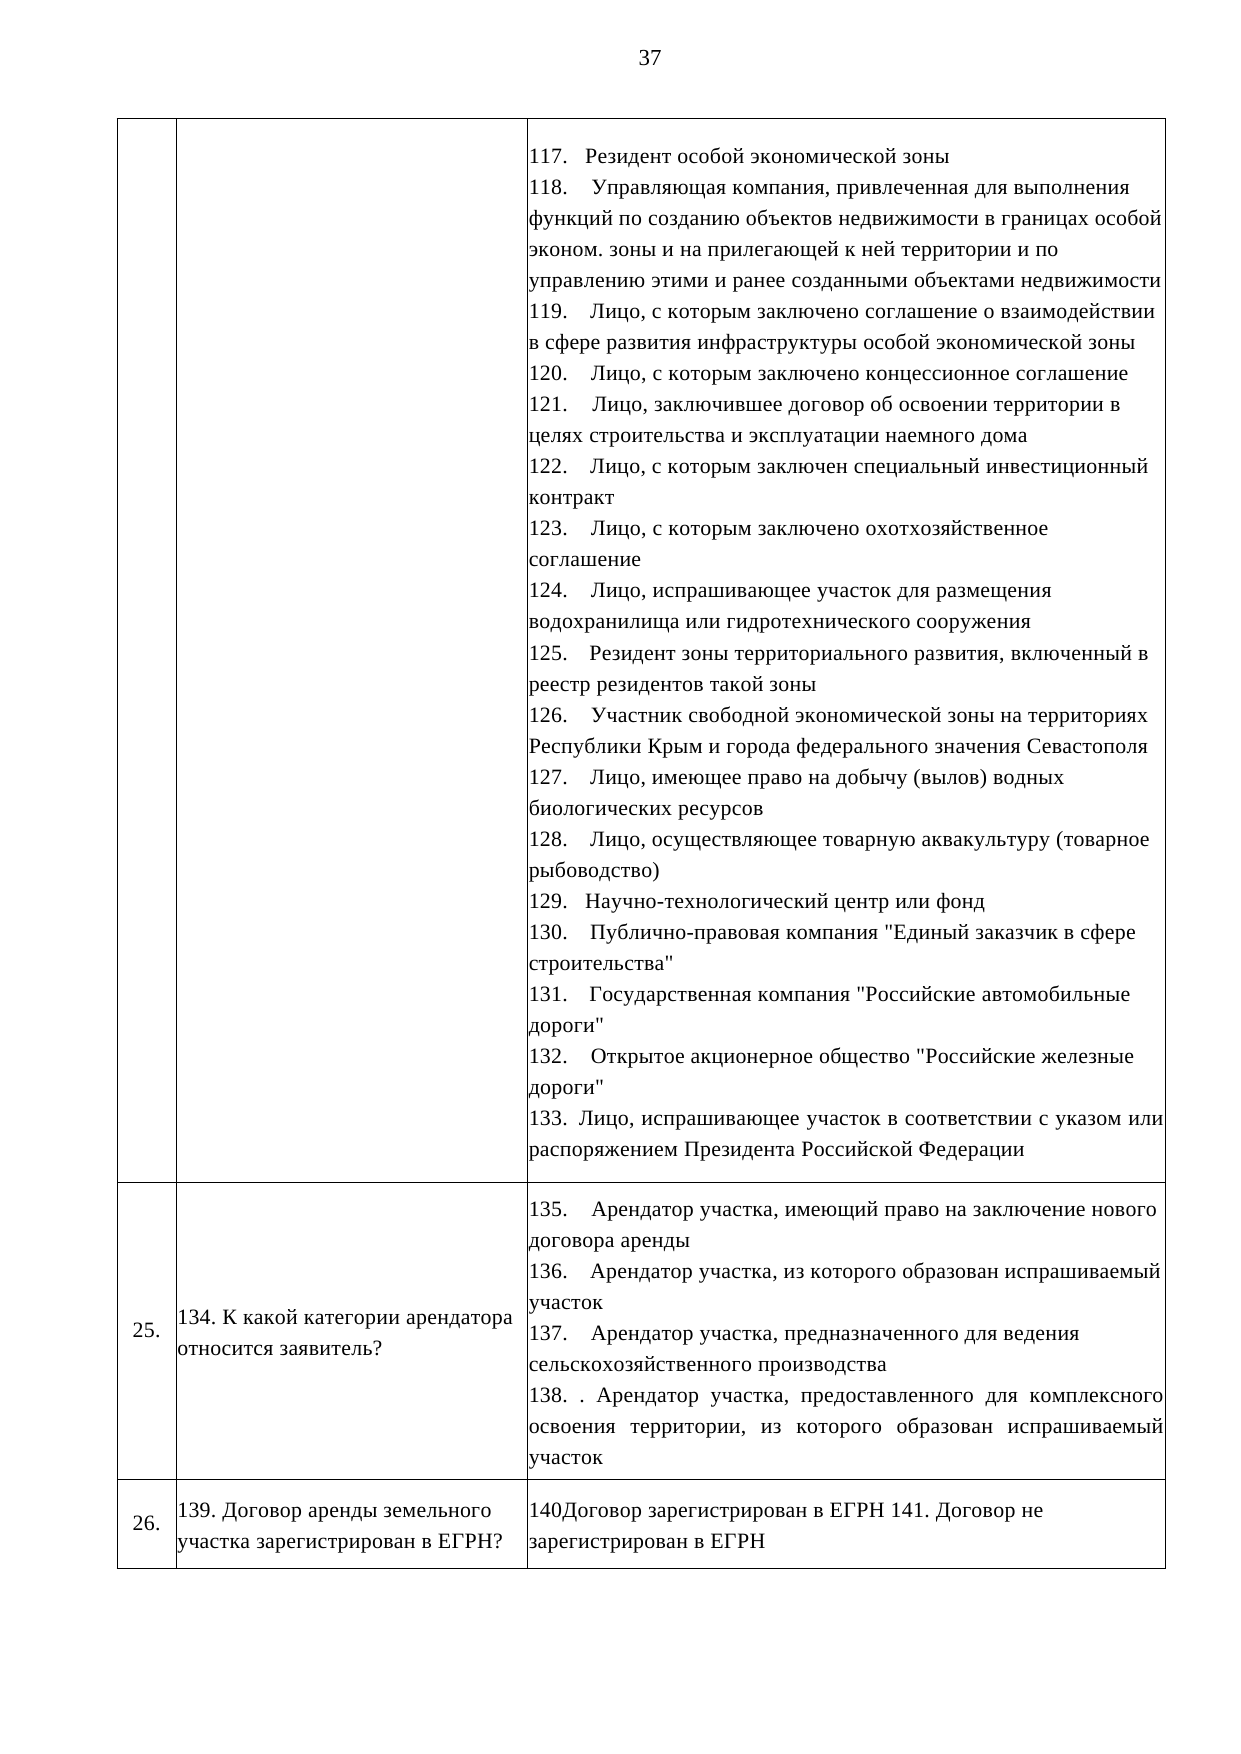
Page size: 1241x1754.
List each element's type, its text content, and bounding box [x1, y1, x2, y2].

table_cell 25. [118, 1183, 176, 1478]
table_cell 139. Договор аренды земельного участка зарегистрирован в ЕГРН? [177, 1480, 527, 1568]
table_cell Арендатор участка, имеющий право на заключение нового договора аренды Арендатор участка, из которого образован испрашиваемый участок Арендатор участка, предназначенного для ведения сельскохозяйственного производства . Арендатор участка, предоставленного для комплексного освоения территории, из которого образован испрашиваемый участок [528, 1183, 1165, 1478]
table_cell 134. К какой категории арендатора относится заявитель? [177, 1183, 527, 1478]
table_cell [177, 119, 527, 1182]
table_cell 26. [118, 1480, 176, 1568]
table_cell Резидент особой экономической зоны Управляющая компания, привлеченная для выполнения функций по созданию объектов недвижимости в границах особой эконом. зоны и на прилегающей к ней территории и по управлению этими и ранее созданными объектами недвижимости Лицо, с которым заключено соглашение о взаимодействии в сфере развития инфраструктуры особой экономической зоны Лицо, с которым заключено концессионное соглашение Лицо, заключившее договор об освоении территории в целях строительства и эксплуатации наемного дома Лицо, с которым заключен специальный инвестиционный контракт Лицо, с которым заключено охотхозяйственное соглашение Лицо, испрашивающее участок для размещения водохранилища или гидротехнического сооружения Резидент зоны территориального развития, включенный в реестр резидентов такой зоны Участник свободной экономической зоны на территориях Республики Крым и города федерального значения Севастополя Лицо, имеющее право на добычу (вылов) водных биологических ресурсов Лицо, осуществляющее товарную аквакультуру (товарное рыбоводство) Научно-технологический центр или фонд Публично-правовая компания "Единый заказчик в сфере строительства" Государственная компания "Российские автомобильные дороги" Открытое акционерное общество "Российские железные дороги" Лицо, испрашивающее участок в соответствии с указом или распоряжением Президента Российской Федерации [528, 119, 1165, 1182]
table_cell [118, 119, 176, 1182]
table_cell 140Договор зарегистрирован в ЕГРН 141. Договор не зарегистрирован в ЕГРН [528, 1480, 1165, 1568]
